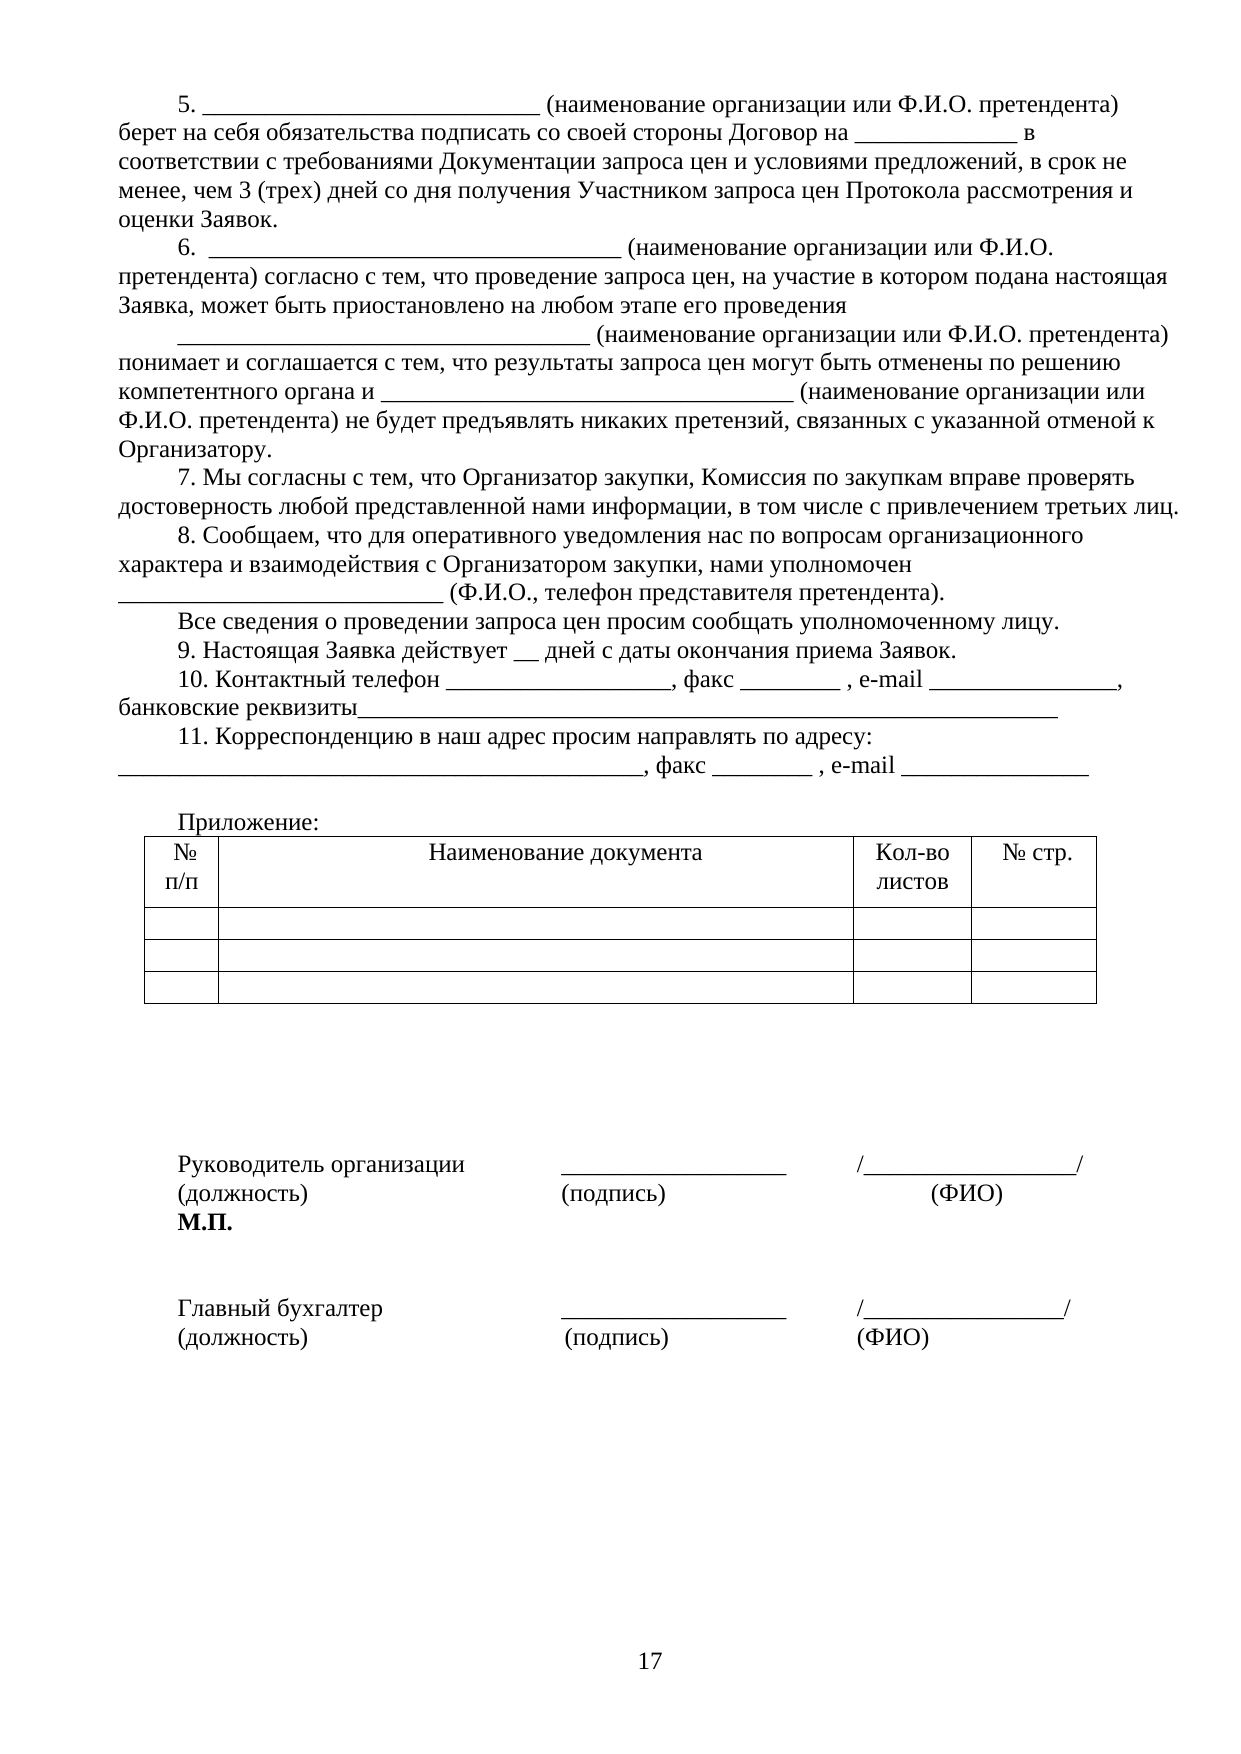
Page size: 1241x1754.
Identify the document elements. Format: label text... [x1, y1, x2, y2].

table_cell [219, 972, 853, 1002]
table_cell [854, 940, 971, 971]
text 5. ___________________________ (наименование организации или Ф.И.О. претендента) берет на себя обязательства подписать со своей стороны Договор на _____________ в соответствии с требованиями Документации запроса цен и условиями предложений, в срок не менее, чем 3 (трех) дней со дня получения Участником запроса цен Протокола рассмотрения и оценки Заявок. [118, 89, 1181, 232]
table_cell [972, 940, 1096, 971]
table_cell [145, 908, 218, 939]
table_cell [854, 972, 971, 1002]
text Главный бухгалтер __________________ /________________/ [118, 1293, 1181, 1322]
text 10. Контактный телефон __________________, факс ________ , e-mail _______________, банковские реквизиты________________________________________________________ [118, 664, 1181, 721]
table_cell [854, 908, 971, 939]
text 8. Сообщаем, что для оперативного уведомления нас по вопросам организационного характера и взаимодействия с Организатором закупки, нами уполномочен __________________________ (Ф.И.О., телефон представителя претендента). [118, 520, 1181, 606]
text 6. _________________________________ (наименование организации или Ф.И.О. претендента) согласно с тем, что проведение запроса цен, на участие в котором подана настоящая Заявка, может быть приостановлено на любом этапе его проведения [118, 232, 1181, 319]
text 11. Корреспонденцию в наш адрес просим направлять по адресу: __________________________________________, факс ________ , e-mail _______________ [118, 721, 1181, 779]
text Все сведения о проведении запроса цен просим сообщать уполномоченному лицу. [118, 606, 1181, 635]
text (должность) (подпись) (ФИО) [118, 1178, 1181, 1207]
table_cell [219, 940, 853, 971]
table_cell [145, 940, 218, 971]
text 9. Настоящая Заявка действует __ дней с даты окончания приема Заявок. [118, 635, 1181, 664]
text 7. Мы согласны с тем, что Организатор закупки, Комиссия по закупкам вправе проверять достоверность любой представленной нами информации, в том числе с привлечением третьих лиц. [118, 462, 1181, 520]
table_header № стр. [972, 837, 1096, 907]
text Руководитель организации __________________ /_________________/ [118, 1149, 1181, 1178]
text Приложение: [118, 807, 1181, 836]
table_cell [972, 908, 1096, 939]
table_cell [219, 908, 853, 939]
table_header Кол-во листов [854, 837, 971, 907]
table_header Наименование документа [219, 837, 853, 907]
table_cell [972, 972, 1096, 1002]
text _________________________________ (наименование организации или Ф.И.О. претендента) понимает и соглашается с тем, что результаты запроса цен могут быть отменены по решению компетентного органа и _________________________________ (наименование организации или Ф.И.О. претендента) не будет предъявлять никаких претензий, связанных с указанной отменой к Организатору. [118, 319, 1181, 462]
text (должность) (подпись) (ФИО) [118, 1322, 1181, 1351]
table_header № п/п [145, 837, 218, 907]
text М.П. [118, 1207, 1181, 1236]
table_cell [145, 972, 218, 1002]
